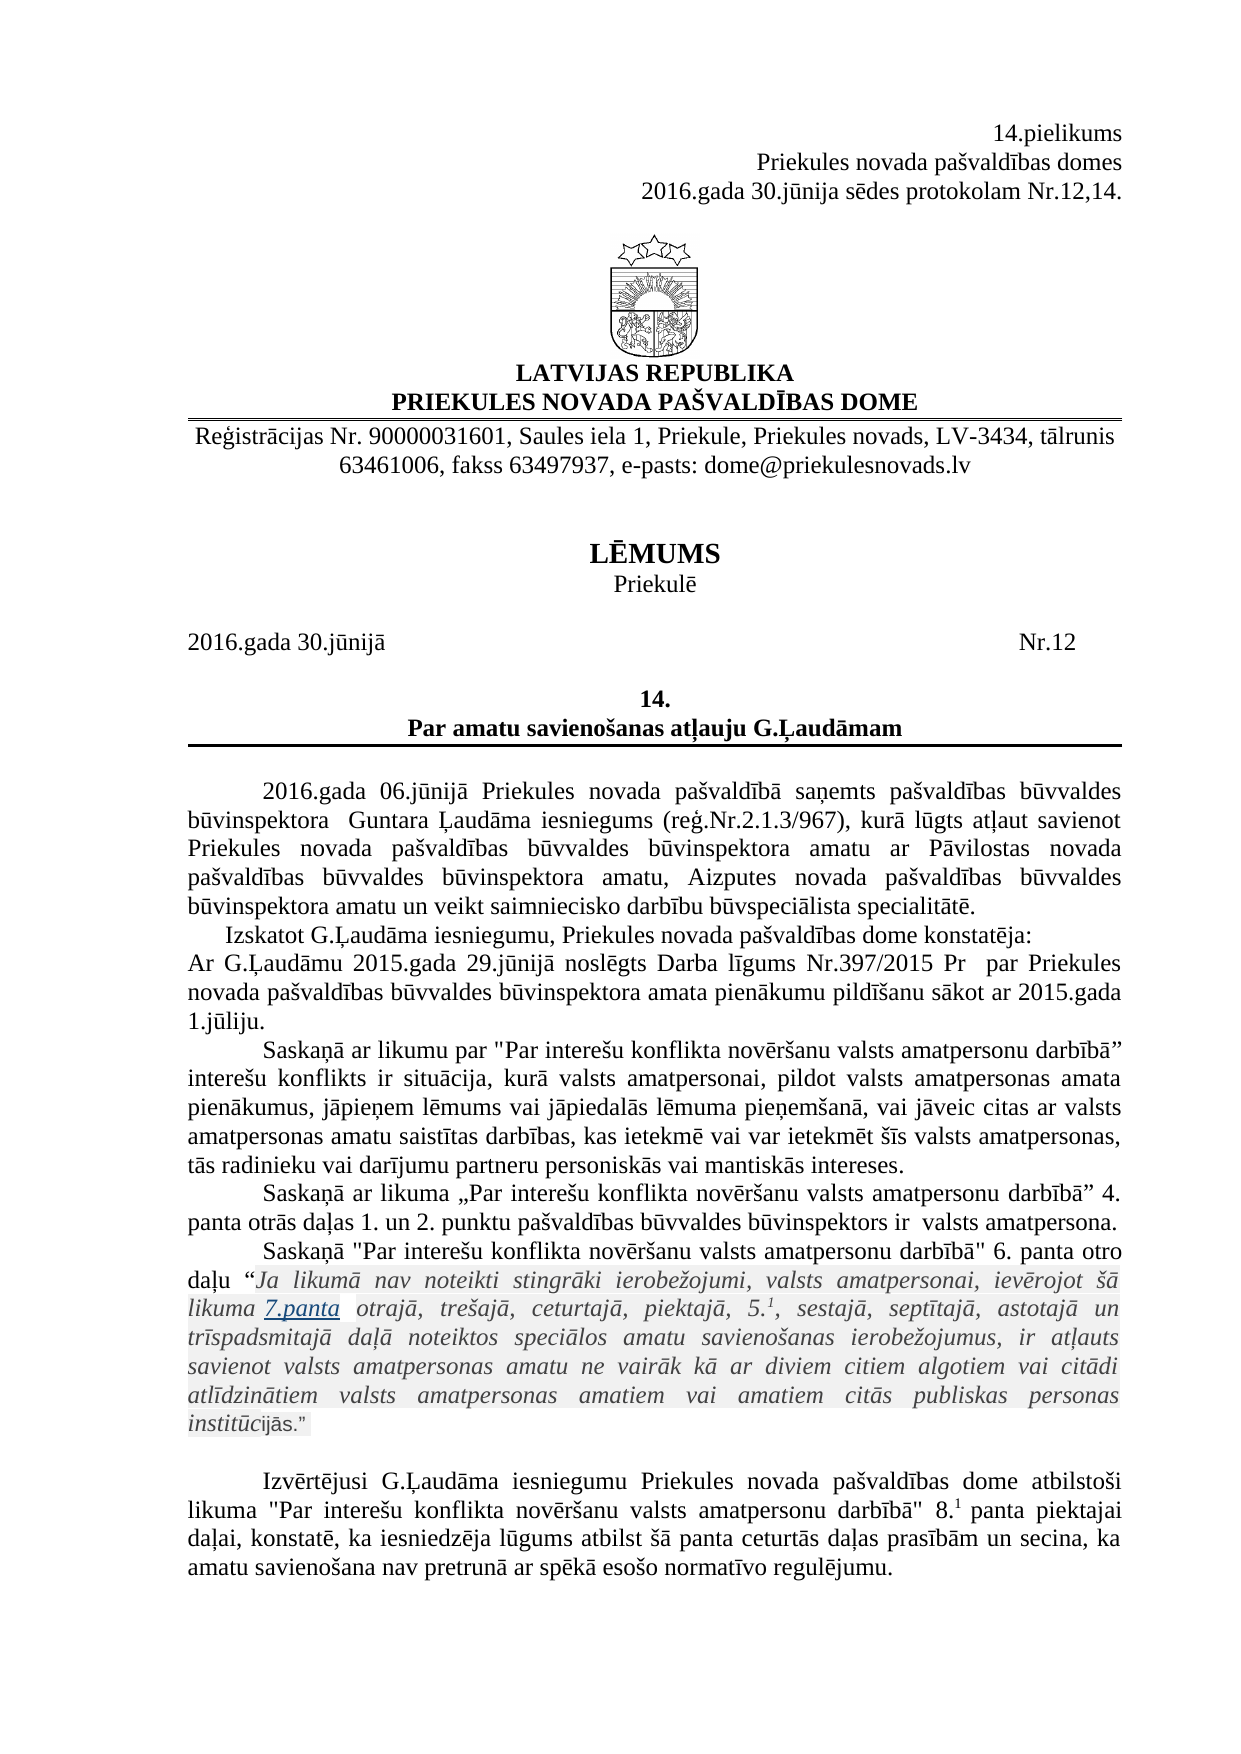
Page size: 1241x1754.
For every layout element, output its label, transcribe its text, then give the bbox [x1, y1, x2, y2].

text Priekulē [187, 569, 1122, 598]
text LATVIJAS REPUBLIKA [187, 358, 1122, 387]
text 2016.gada 30.jūnijā Nr.12 [187, 627, 1122, 656]
text Par amatu savienošanas atļauju G.Ļaudāmam [187, 713, 1122, 747]
text Saskaņā ar likumu par "Par interešu konflikta novēršanu valsts amatpersonu darbībā” interešu konflikts ir situācija, kurā valsts amatpersonai, pildot valsts amatpersonas amata pienākumus, jāpieņem lēmums vai jāpiedalās lēmuma pieņemšanā, vai jāveic citas ar valsts amatpersonas amatu saistītas darbības, kas ietekmē vai var ietekmēt šīs valsts amatpersonas, tās radinieku vai darījumu partneru personiskās vai mantiskās intereses. [187, 1035, 1122, 1178]
text 14. [187, 684, 1122, 713]
text Reģistrācijas Nr. , Saules iela 1, Priekule, Priekules novads, LV-3434, tālrunis , fakss 63497937, e-pasts: dome@priekulesnovads.lv [187, 421, 1122, 478]
text Saskaņā "Par interešu konflikta novēršanu valsts amatpersonu darbībā" 6. panta otro daļu “Ja likumā nav noteikti stingrāki ierobežojumi, valsts amatpersonai, ievērojot šā likuma 7.panta otrajā, trešajā, ceturtajā, piektajā, 5.1, sestajā, septītajā, astotajā un trīspadsmitajā daļā noteiktos speciālos amatu savienošanas ierobežojumus, ir atļauts savienot valsts amatpersonas amatu ne vairāk kā ar diviem citiem algotiem vai citādi atlīdzinātiem valsts amatpersonas amatiem vai amatiem citās publiskas personas institūcijās.” [187, 1236, 1122, 1437]
text Ar G.Ļaudāmu 2015.gada 29.jūnijā noslēgts Darba līgums Nr.397/2015 Pr par Priekules novada pašvaldības būvvaldes būvinspektora amata pienākumu pildīšanu sākot ar 2015.gada 1.jūliju. [187, 948, 1122, 1035]
text Izskatot G.Ļaudāma iesniegumu, Priekules novada pašvaldības dome konstatēja: [187, 920, 1122, 948]
picture [609, 233, 701, 359]
subtitle PRIEKULES NOVADA PAŠVALDĪBAS DOME [187, 387, 1122, 421]
text Izvērtējusi G.Ļaudāma iesniegumu Priekules novada pašvaldības dome atbilstoši likuma "Par interešu konflikta novēršanu valsts amatpersonu darbībā" 8.1 panta piektajai daļai, konstatē, ka iesniedzēja lūgums atbilst šā panta ceturtās daļas prasībām un secina, ka amatu savienošana nav pretrunā ar spēkā esošo normatīvo regulējumu. [187, 1466, 1122, 1581]
text 2016.gada 30.jūnija sēdes protokolam Nr.12,14. [187, 176, 1122, 204]
text Saskaņā ar likuma „Par interešu konflikta novēršanu valsts amatpersonu darbībā” 4. panta otrās daļas 1. un 2. punktu pašvaldības būvvaldes būvinspektors ir valsts amatpersona. [187, 1178, 1122, 1236]
text 14.pielikums [187, 118, 1122, 147]
text Priekules novada pašvaldības domes [187, 147, 1122, 176]
text 2016.gada 06.jūnijā Priekules novada pašvaldībā saņemts pašvaldības būvvaldes būvinspektora Guntara Ļaudāma iesniegums (reģ.Nr.2.1.3/967), kurā lūgts atļaut savienot Priekules novada pašvaldības būvvaldes būvinspektora amatu ar Pāvilostas novada pašvaldības būvvaldes būvinspektora amatu, Aizputes novada pašvaldības būvvaldes būvinspektora amatu un veikt saimniecisko darbību būvspeciālista specialitātē. [187, 776, 1122, 920]
text LĒMUMS [187, 536, 1122, 569]
